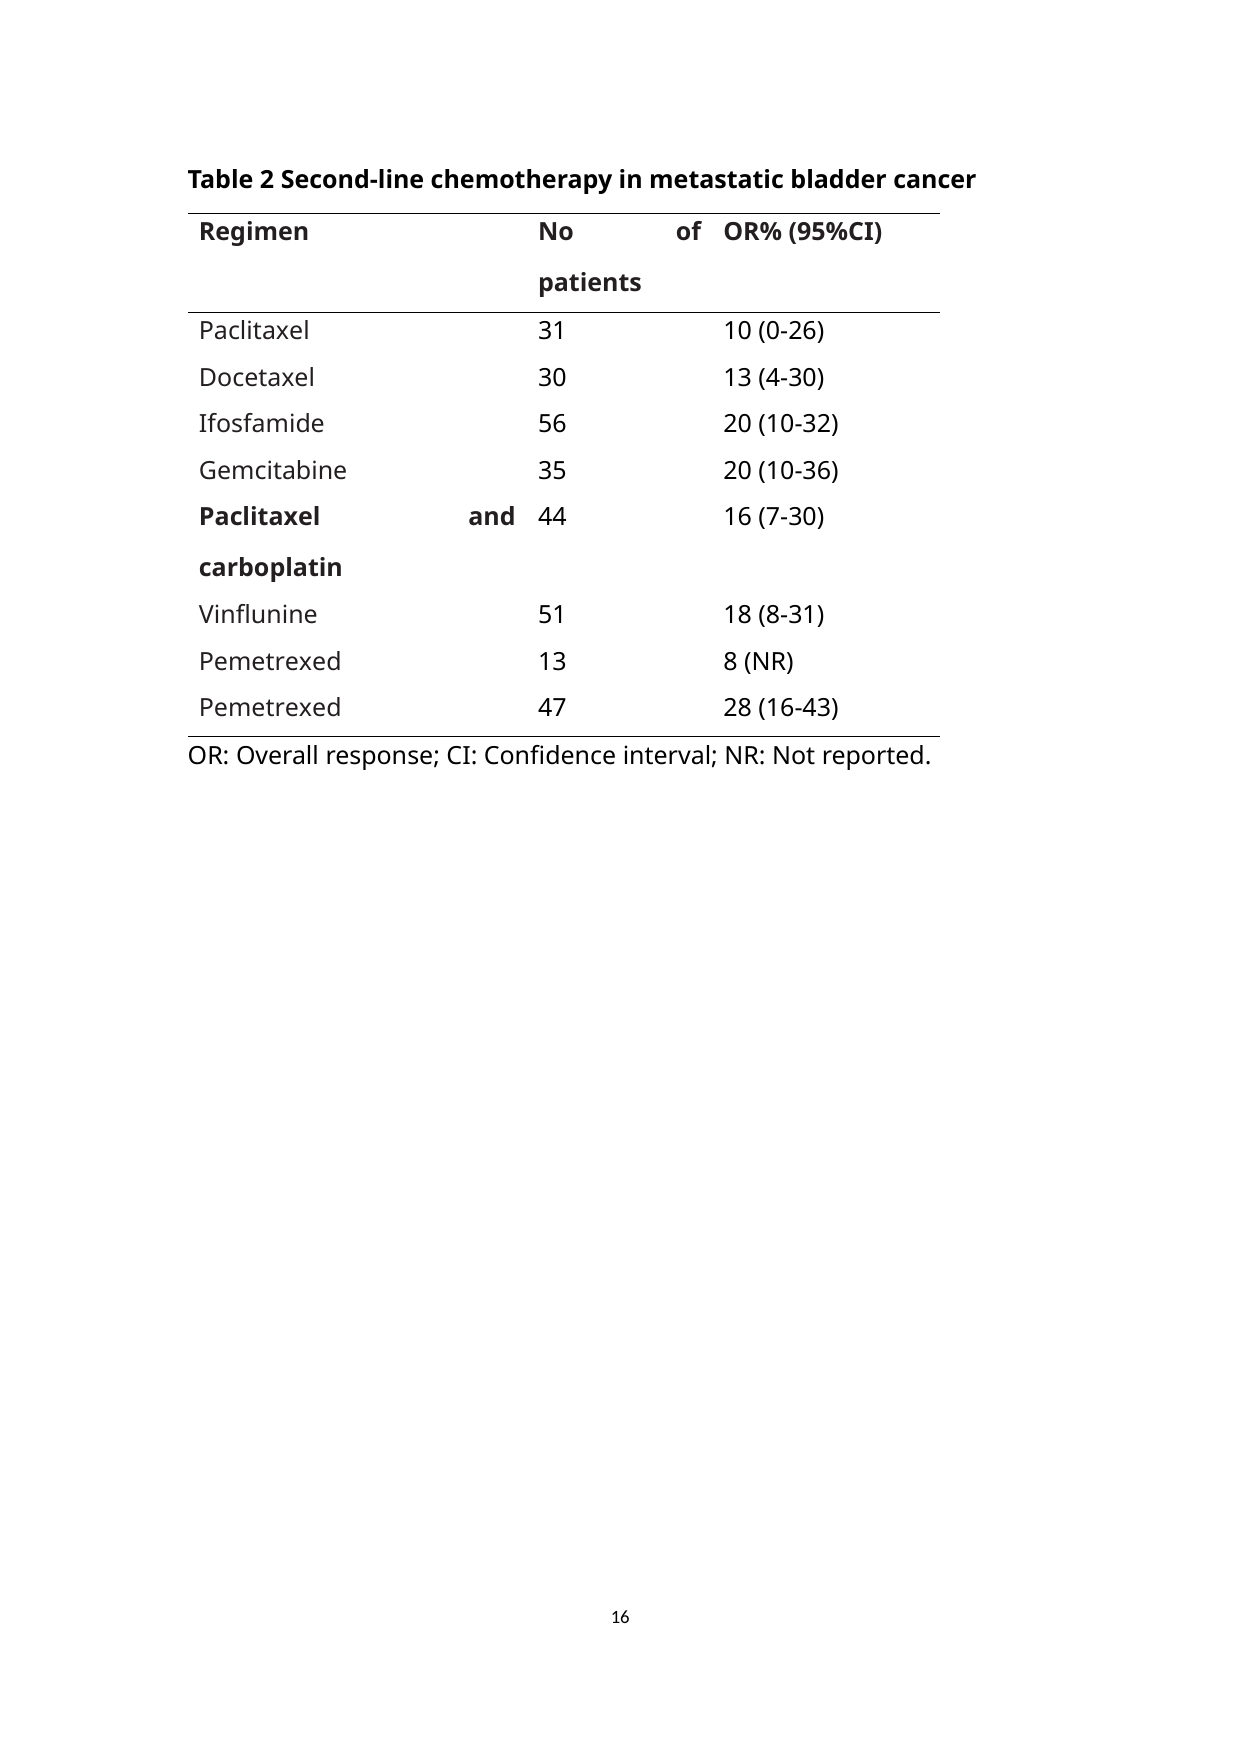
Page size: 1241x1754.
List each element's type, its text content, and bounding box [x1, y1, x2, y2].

table_cell Vinflunine [188, 597, 527, 643]
text OR: Overall response; CI: Confidence interval; NR: Not reported. [187, 737, 1053, 771]
table_cell 28 (16-43) [712, 690, 940, 736]
table_cell Paclitaxel and carboplatin [188, 499, 527, 597]
table_cell Ifosfamide [188, 406, 527, 452]
table_header OR% (95%CI) [712, 214, 940, 312]
table_cell 44 [527, 499, 712, 597]
table_cell 13 [527, 643, 712, 690]
table_cell Gemcitabine [188, 453, 527, 499]
table_header Regimen [188, 214, 527, 312]
text Table 2 Second-line chemotherapy in metastatic bladder cancer [187, 162, 1053, 196]
table_cell Pemetrexed [188, 643, 527, 690]
table_cell 30 [527, 359, 712, 406]
table_cell 20 (10-32) [712, 406, 940, 452]
table_cell 16 (7-30) [712, 499, 940, 597]
table_cell Paclitaxel [188, 313, 527, 359]
table_cell 47 [527, 690, 712, 736]
table_cell 20 (10-36) [712, 453, 940, 499]
table_cell Docetaxel [188, 359, 527, 406]
table_cell 51 [527, 597, 712, 643]
table_cell 31 [527, 313, 712, 359]
table_cell 35 [527, 453, 712, 499]
table_cell 10 (0-26) [712, 313, 940, 359]
table_header No of patients [527, 214, 712, 312]
table_cell Pemetrexed [188, 690, 527, 736]
table_cell 56 [527, 406, 712, 452]
table_cell 18 (8-31) [712, 597, 940, 643]
table_cell 13 (4-30) [712, 359, 940, 406]
table_cell 8 (NR) [712, 643, 940, 690]
